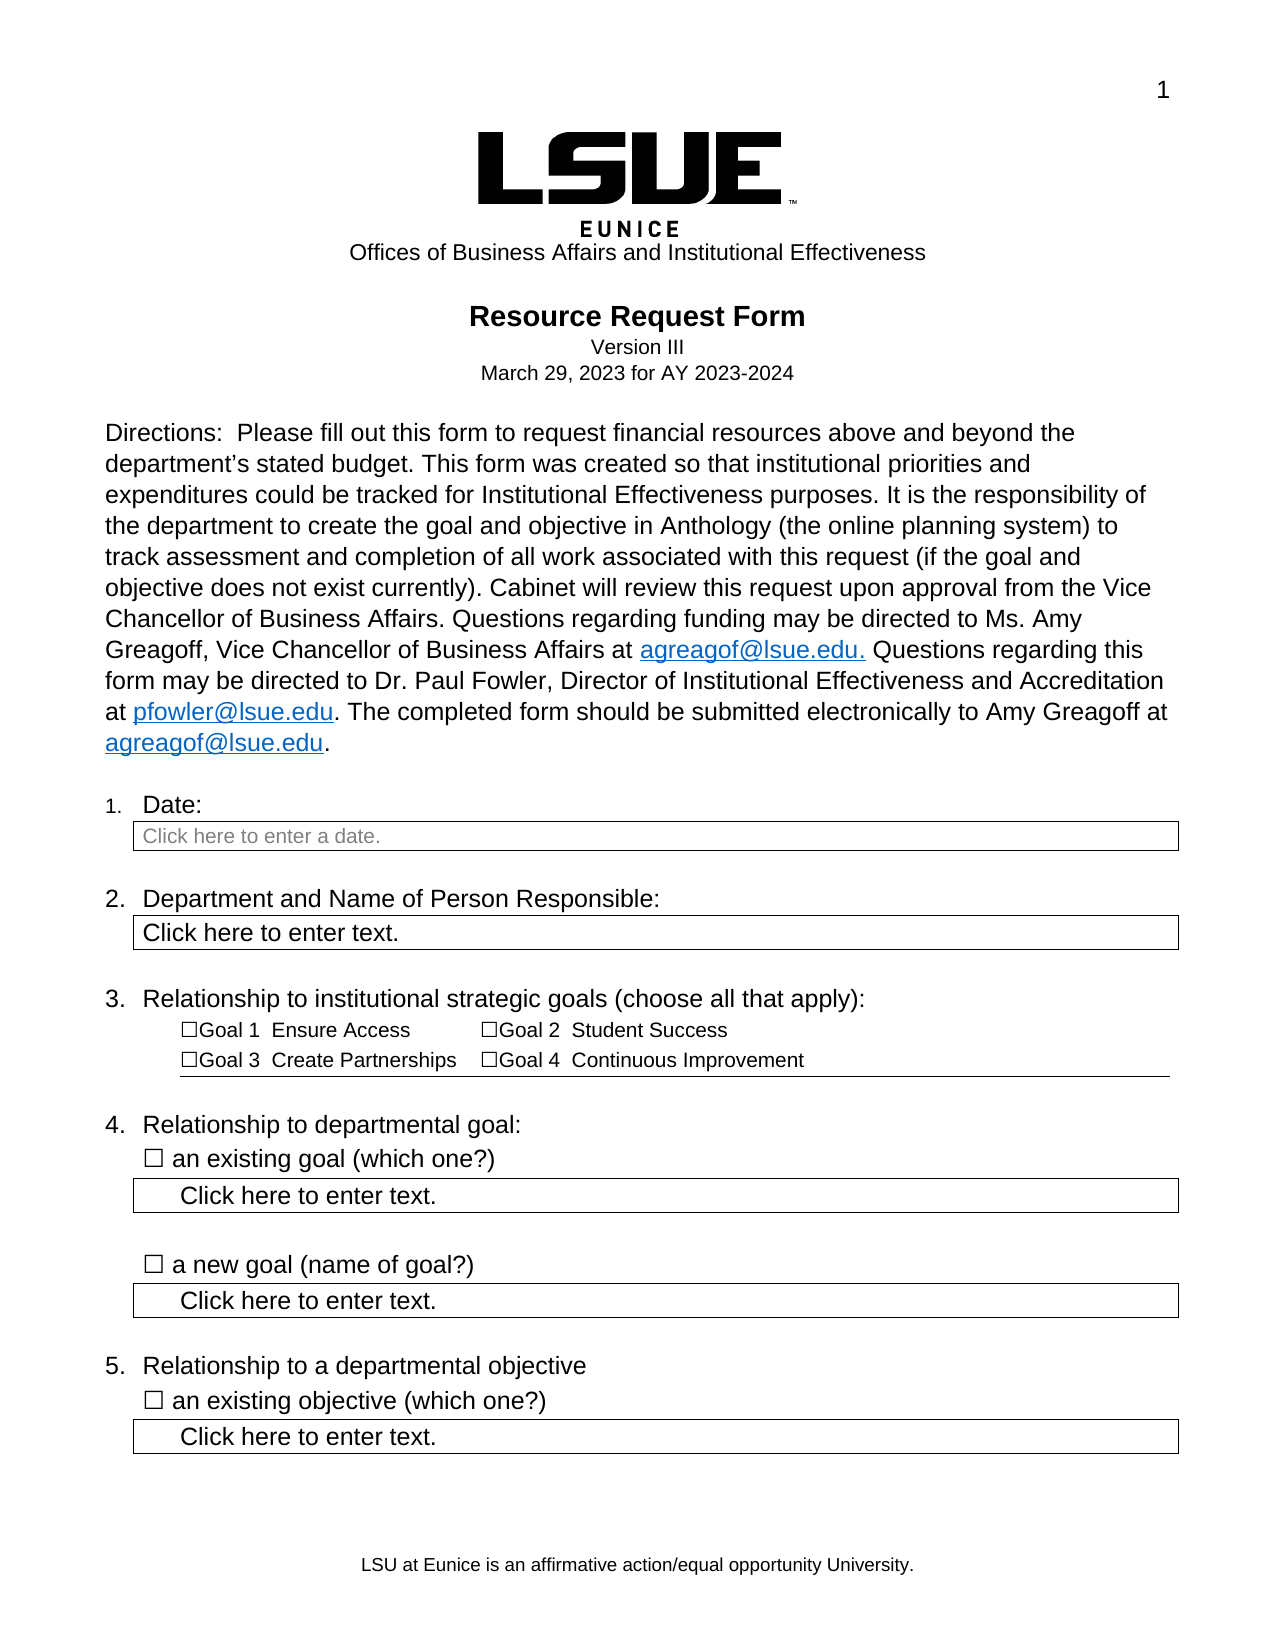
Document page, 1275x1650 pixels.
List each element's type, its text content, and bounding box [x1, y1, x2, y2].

text an existing goal (which one?) [142, 1141, 1170, 1175]
text Resource Request Form [105, 299, 1170, 332]
list Department and Name of Person Responsible: [105, 884, 1170, 913]
text Offices of Business Affairs and Institutional Effectiveness [105, 239, 1170, 266]
list Relationship to a departmental objective [105, 1351, 1170, 1380]
list Relationship to institutional strategic goals (choose all that apply): [105, 984, 1170, 1012]
text Directions: Please fill out this form to request financial resources above and beyond the department’s stated budget. This form was created so that institutional priorities and expenditures could be tracked for Institutional Effectiveness purposes. It is the responsibility of the department to create the goal and objective in Anthology (the online planning system) to track assessment and completion of all work associated with this request (if the goal and objective does not exist currently). Cabinet will review this request upon approval from the Vice Chancellor of Business Affairs. Questions regarding funding may be directed to Ms. Amy Greagoff, Vice Chancellor of Business Affairs at agreagof@lsue.edu. Questions regarding this form may be directed to Dr. Paul Fowler, Director of Institutional Effectiveness and Accreditation at pfowler@lsue.edu. The completed form should be submitted electronically to Amy Greagoff at agreagof@lsue.edu. [105, 418, 1170, 757]
text Version III [105, 335, 1170, 359]
picture [478, 132, 797, 237]
text a new goal (name of goal?) [142, 1246, 1170, 1280]
text Goal 3 Create Partnerships Goal 4 Continuous Improvement [180, 1045, 1170, 1076]
list Date: [105, 790, 1170, 819]
text an existing objective (which one?) [105, 1382, 1170, 1416]
text March 29, 2023 for AY 2023-2024 [105, 361, 1170, 385]
list Relationship to departmental goal: [105, 1110, 1170, 1139]
text Goal 1 Ensure Access Goal 2 Student Success [180, 1015, 1170, 1043]
